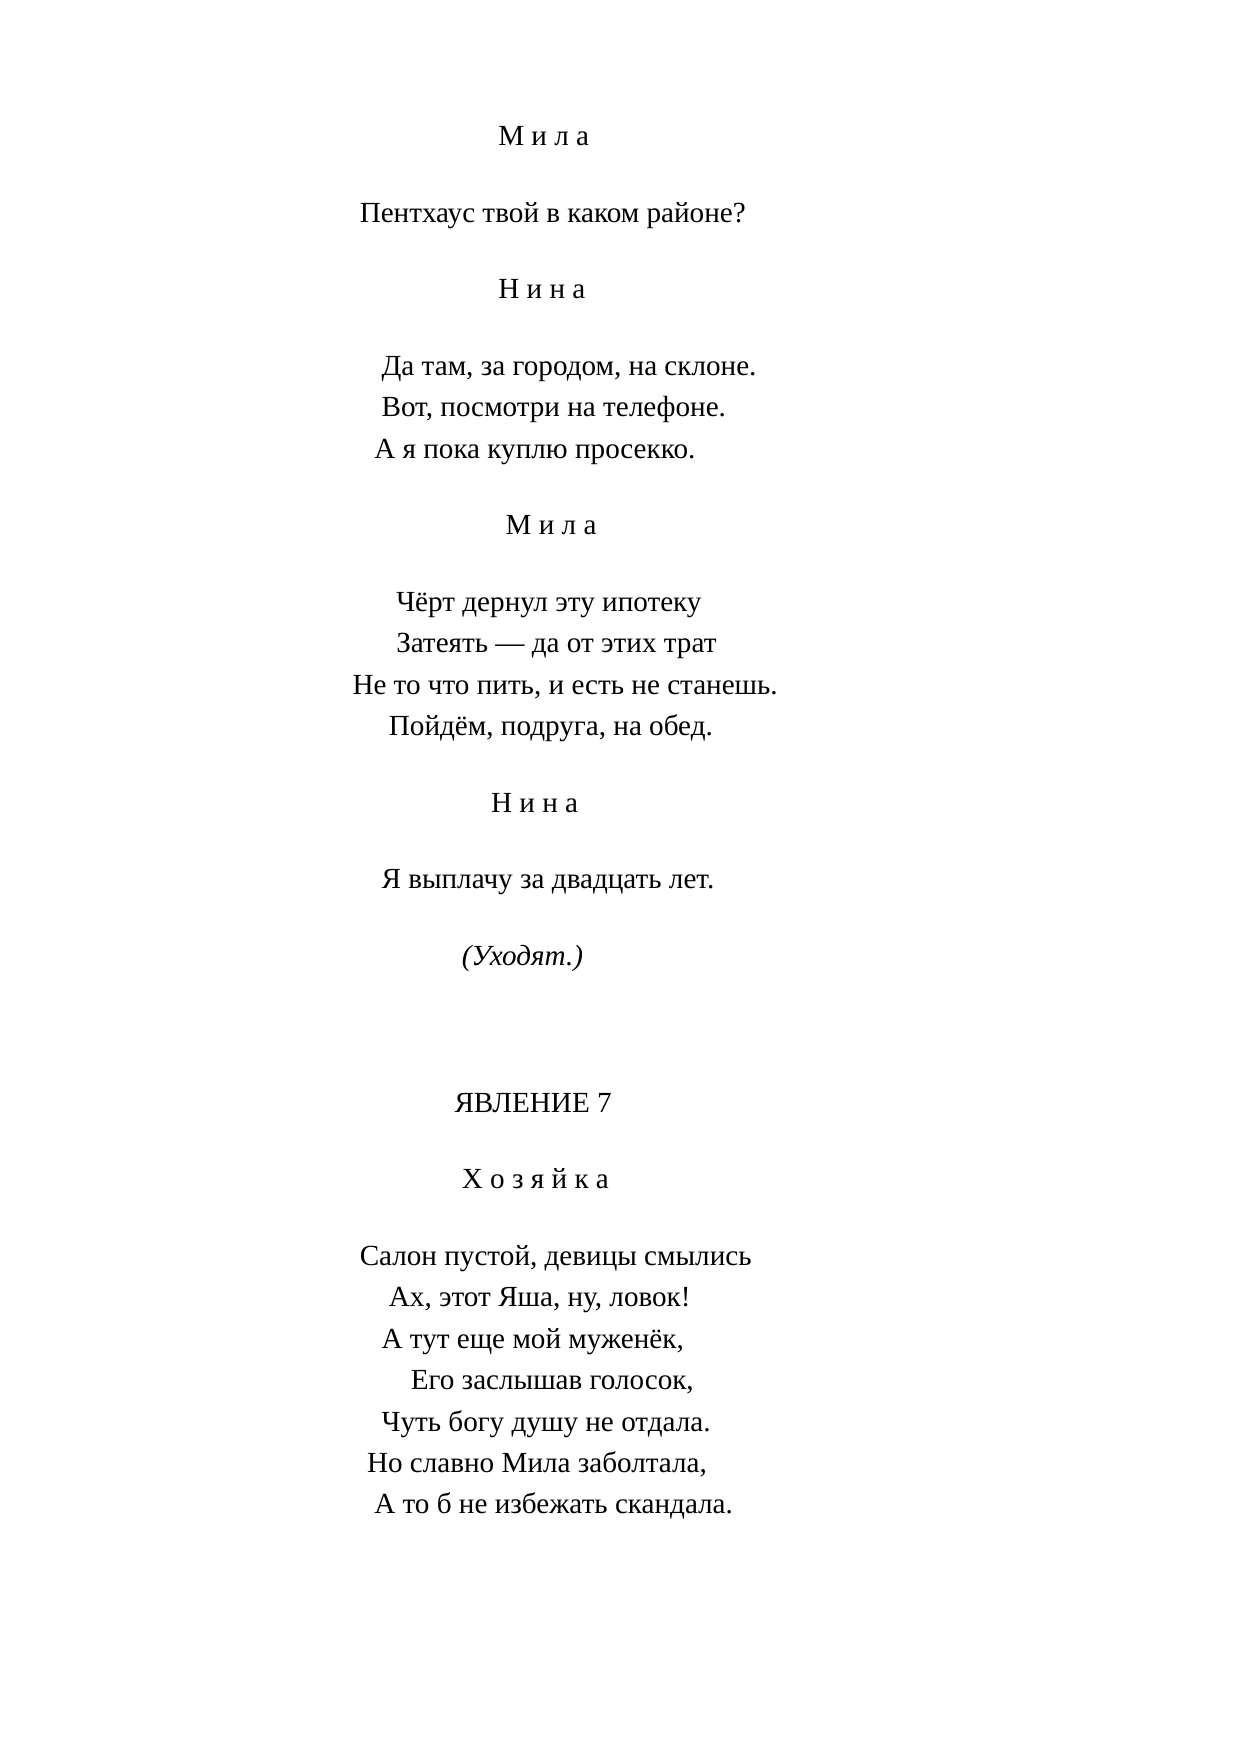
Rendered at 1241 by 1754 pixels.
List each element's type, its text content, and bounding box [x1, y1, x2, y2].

text Салон пустой, девицы смылись [177, 1238, 1152, 1271]
text Не то что пить, и есть не станешь. [177, 667, 1152, 700]
text М и л а [177, 118, 1152, 152]
text А то б не избежать скандала. [177, 1487, 1152, 1520]
text Ах, этот Яша, ну, ловок! [177, 1279, 1152, 1313]
text Пойдём, подруга, на обед. [177, 708, 1152, 742]
text Его заслышав голосок, [177, 1362, 1152, 1396]
text Затеять — да от этих трат [177, 625, 1152, 659]
text Но славно Мила заболтала, [177, 1445, 1152, 1479]
text Я выплачу за двадцать лет. [177, 861, 1152, 895]
text Х о з я й к а [177, 1161, 1152, 1195]
text А я пока куплю просекко. [177, 431, 1152, 464]
text А тут еще мой муженёк, [177, 1321, 1152, 1354]
text Чуть богу душу не отдала. [177, 1404, 1152, 1437]
text Вот, посмотри на телефоне. [177, 389, 1152, 423]
text М и л а [177, 507, 1152, 541]
text Н и н а [177, 785, 1152, 818]
text ЯВЛЕНИЕ 7 [177, 1085, 1152, 1118]
text Пентхаус твой в каком районе? [177, 195, 1152, 228]
text Н и н а [177, 271, 1152, 305]
text Чёрт дернул эту ипотеку [177, 584, 1152, 617]
text (Уходят.) [177, 938, 1152, 971]
text Да там, за городом, на склоне. [177, 348, 1152, 381]
